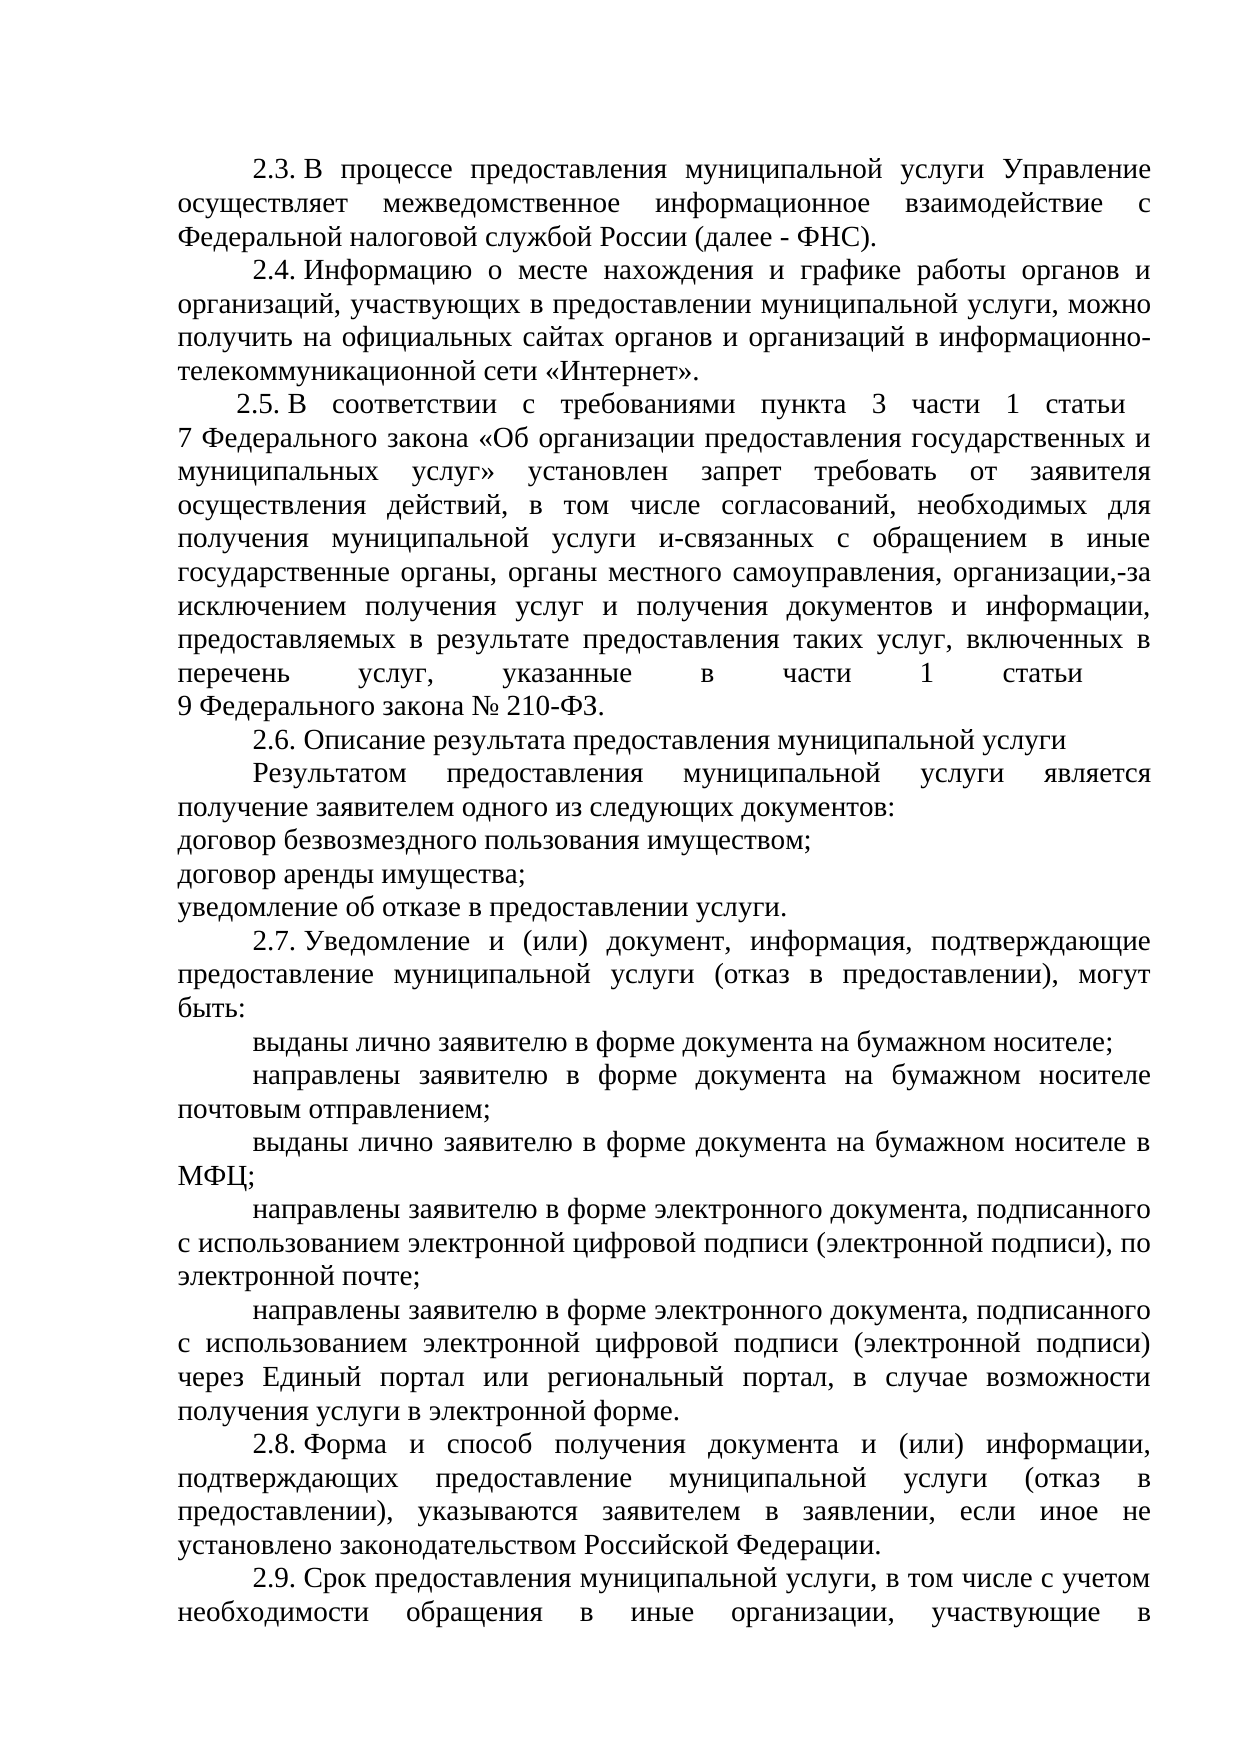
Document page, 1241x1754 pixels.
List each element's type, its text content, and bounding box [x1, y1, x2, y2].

text 2.8. Форма и способ получения документа и (или) информации, подтверждающих предоставление муниципальной услуги (отказ в предоставлении), указываются заявителем в заявлении, если иное не установлено законодательством Российской Федерации. [177, 1426, 1152, 1560]
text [177, 1560, 1152, 1627]
text договор аренды имущества; [177, 856, 1152, 889]
text 2.5. В соответствии с требованиями пункта 3 части 1 статьи 7 Федерального закона «Об организации предоставления государственных и муниципальных услуг» установлен запрет требовать от заявителя осуществления действий, в том числе согласований, необходимых для получения муниципальной услуги и-связанных с обращением в иные государственные органы, органы местного самоуправления, организации,-за исключением получения услуг и получения документов и информации, предоставляемых в результате предоставления таких услуг, включенных в перечень услуг, указанные в части 1 статьи 9 Федерального закона № 210-ФЗ. [177, 386, 1152, 722]
text договор безвозмездного пользования имуществом; [177, 822, 1152, 856]
text 2.7. Уведомление и (или) документ, информация, подтверждающие предоставление муниципальной услуги (отказ в предоставлении), могут быть: [177, 923, 1152, 1024]
text Результатом предоставления муниципальной услуги является получение заявителем одного из следующих документов: [177, 755, 1152, 822]
text направлены заявителю в форме электронного документа, подписанного с использованием электронной цифровой подписи (электронной подписи) через Единый портал или региональный портал, в случае возможности получения услуги в электронной форме. [177, 1292, 1152, 1426]
text выданы лично заявителю в форме документа на бумажном носителе; [177, 1024, 1152, 1057]
text 2.3. В процессе предоставления муниципальной услуги Управление осуществляет межведомственное информационное взаимодействие с Федеральной налоговой службой России (далее - ФНС). [177, 152, 1152, 252]
text направлены заявителю в форме электронного документа, подписанного с использованием электронной цифровой подписи (электронной подписи), по электронной почте; [177, 1191, 1152, 1292]
text выданы лично заявителю в форме документа на бумажном носителе в МФЦ; [177, 1124, 1152, 1191]
text направлены заявителю в форме документа на бумажном носителе почтовым отправлением; [177, 1057, 1152, 1124]
text 2.4. Информацию о месте нахождения и графике работы органов и организаций, участвующих в предоставлении муниципальной услуги, можно получить на официальных сайтах органов и организаций в информационно-телекоммуникационной сети «Интернет». [177, 252, 1152, 386]
text 2.6. Описание результата предоставления муниципальной услуги [177, 722, 1152, 755]
text уведомление об отказе в предоставлении услуги. [177, 889, 1152, 923]
